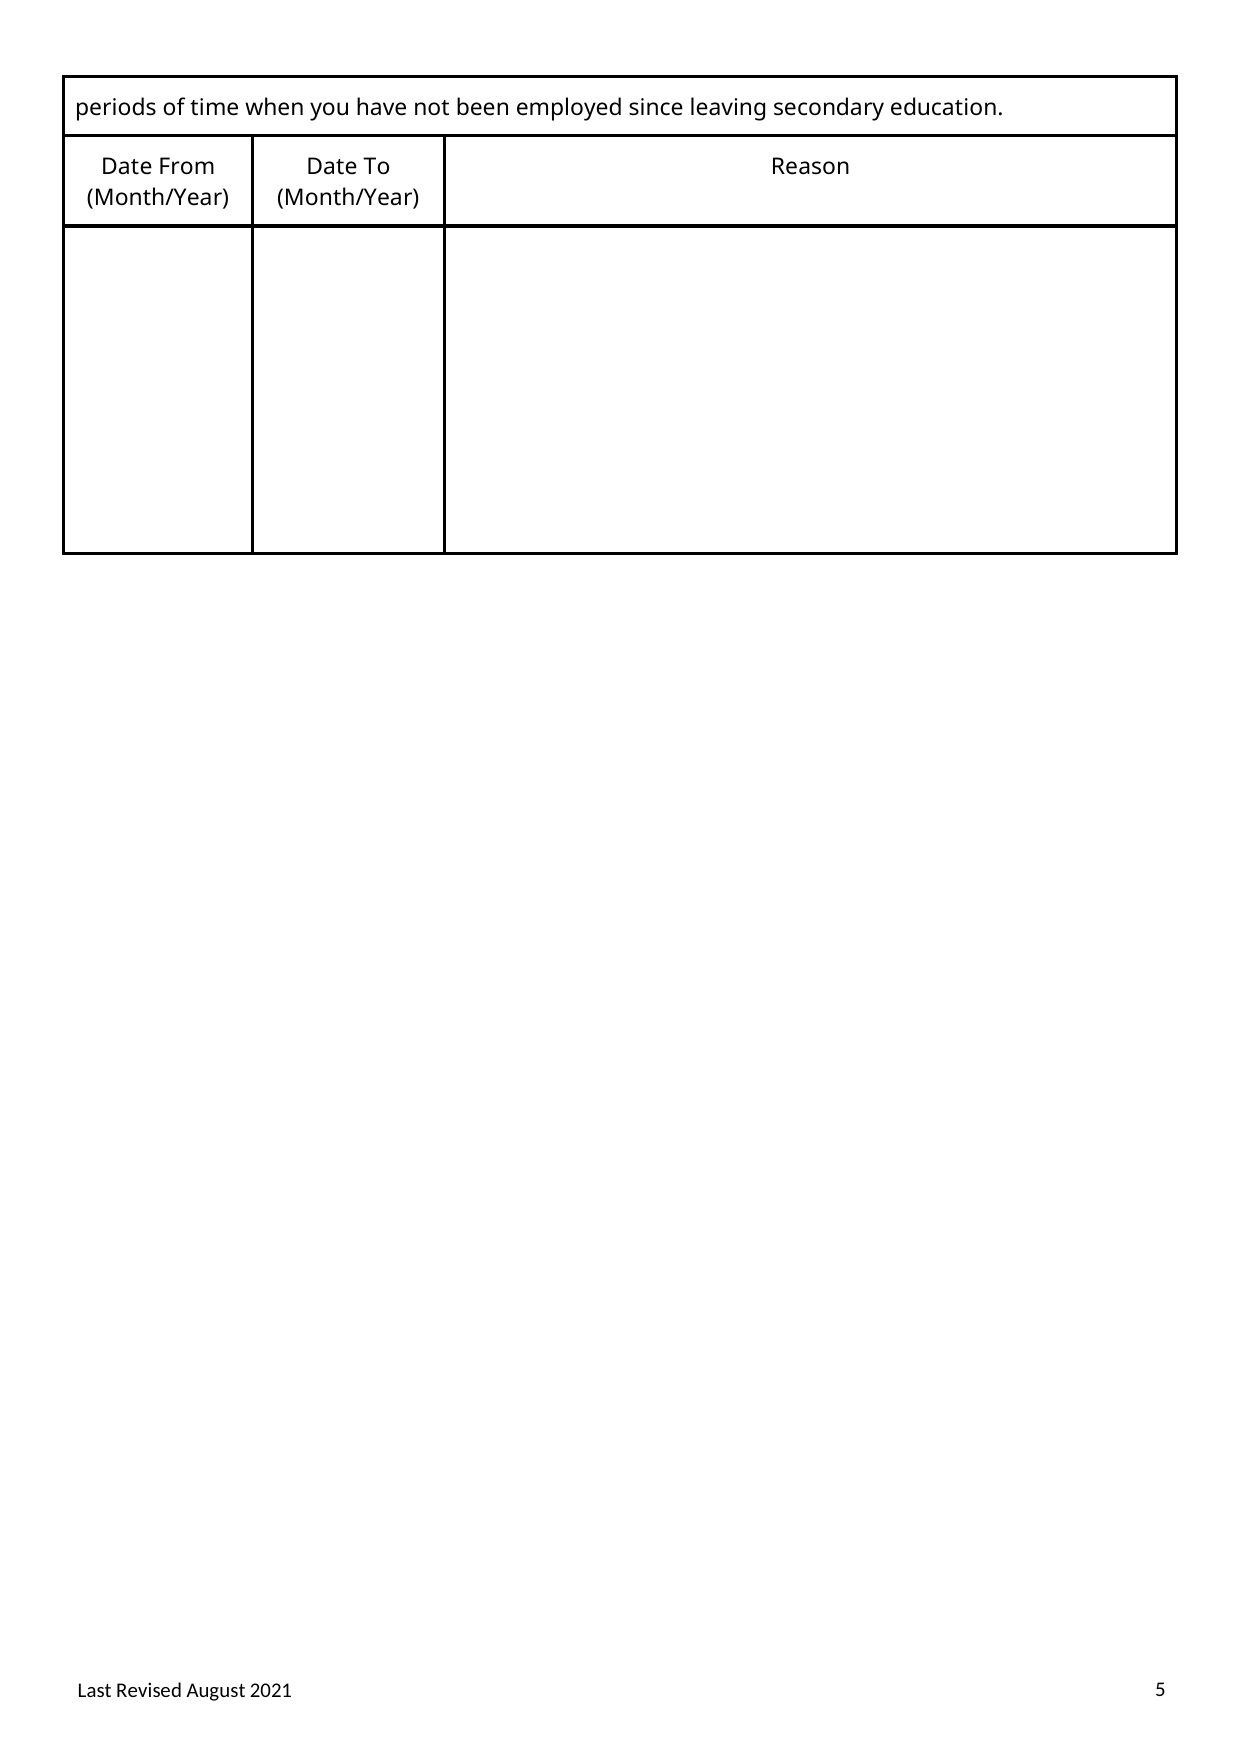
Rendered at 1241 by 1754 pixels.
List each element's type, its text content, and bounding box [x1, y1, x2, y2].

table_cell [254, 228, 443, 552]
table_cell [65, 228, 251, 552]
table_cell Date From (Month/Year) [65, 137, 251, 224]
table_cell [446, 228, 1175, 552]
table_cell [65, 78, 1175, 134]
table_cell Date To (Month/Year) [254, 137, 443, 224]
table_cell Reason [446, 137, 1175, 224]
